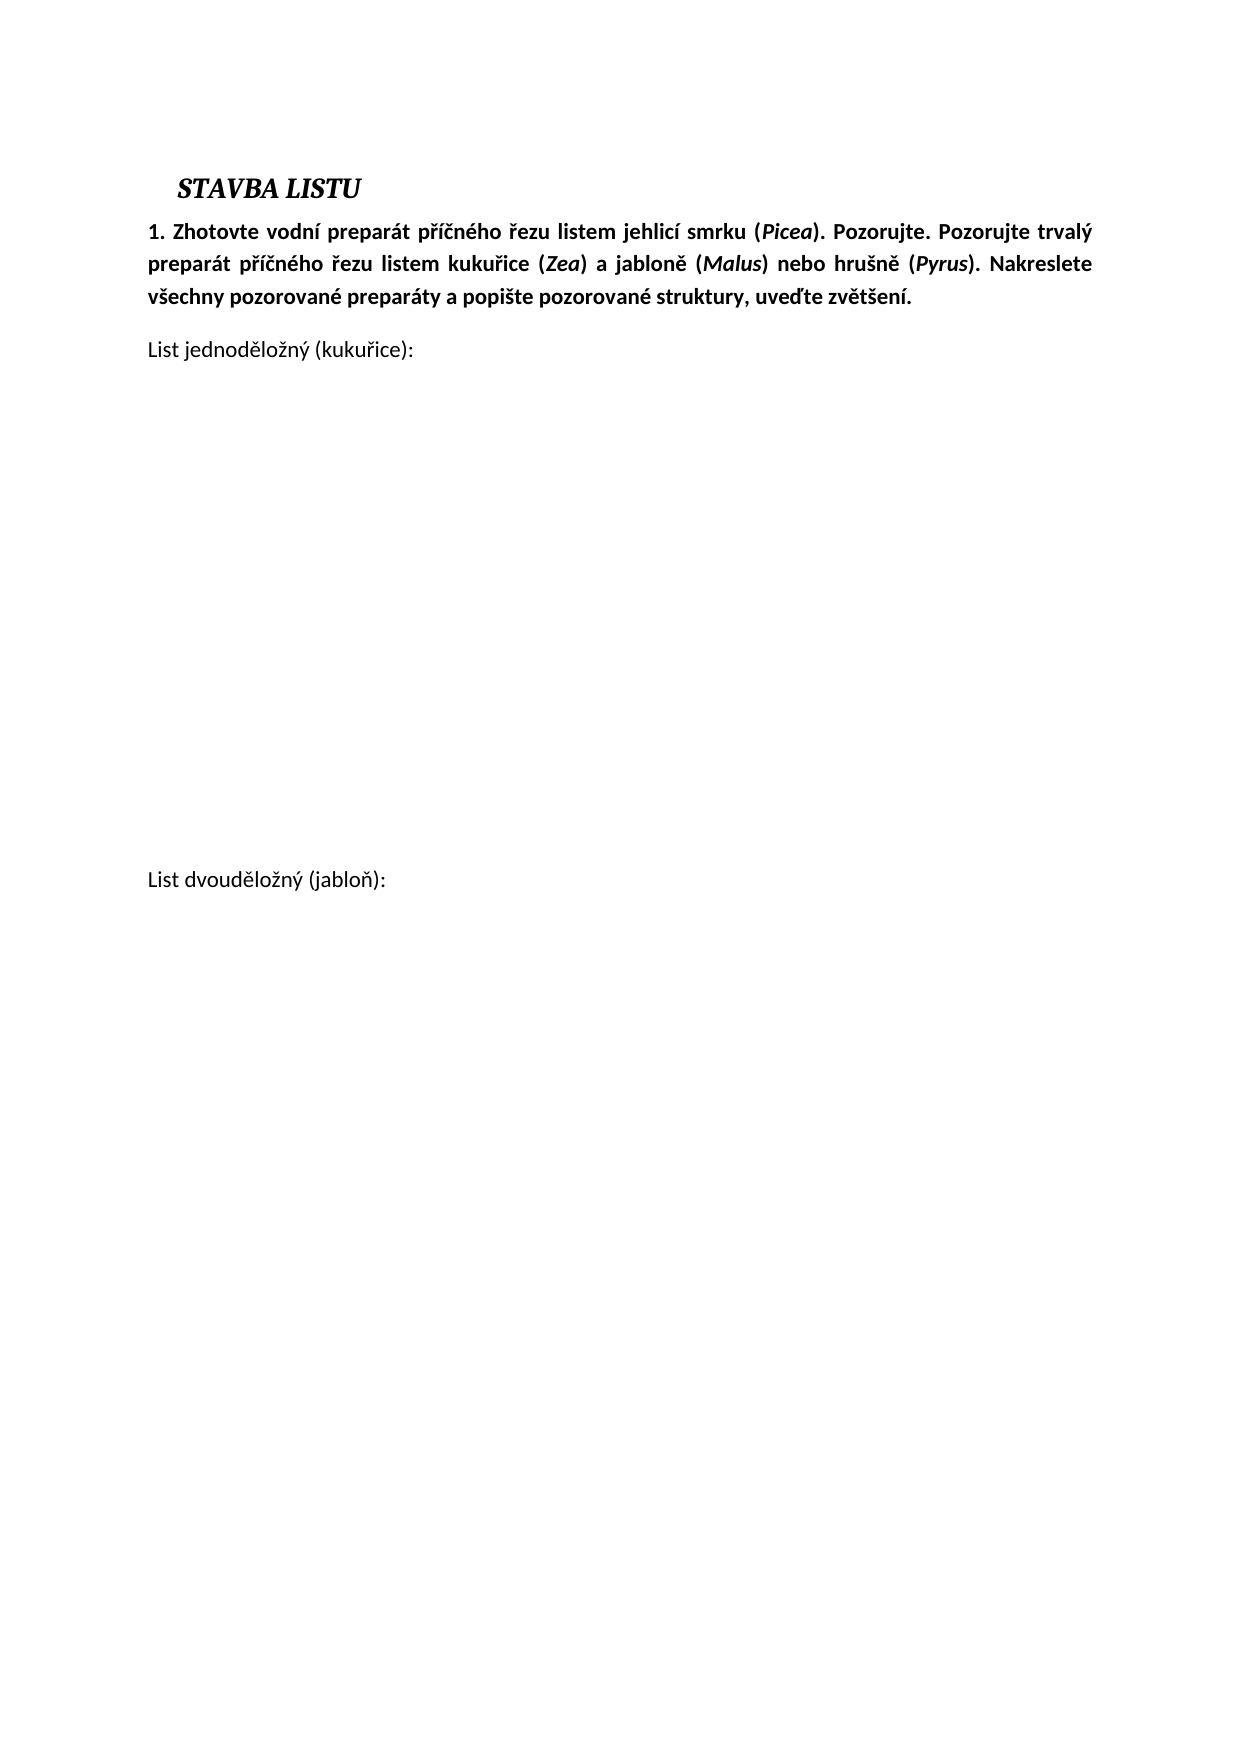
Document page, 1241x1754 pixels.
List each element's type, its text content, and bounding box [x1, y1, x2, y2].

subtitle STAVBA LISTU [177, 173, 1093, 206]
text List jednoděložný (kukuřice): [148, 335, 1093, 363]
text 1. Zhotovte vodní preparát příčného řezu listem jehlicí smrku (Picea). Pozorujte. Pozorujte trvalý preparát příčného řezu listem kukuřice (Zea) a jabloně (Malus) nebo hrušně (Pyrus). Nakreslete všechny pozorované preparáty a popište pozorované struktury, uveďte zvětšení. [148, 217, 1093, 310]
text List dvouděložný (jabloň): [148, 865, 1093, 893]
